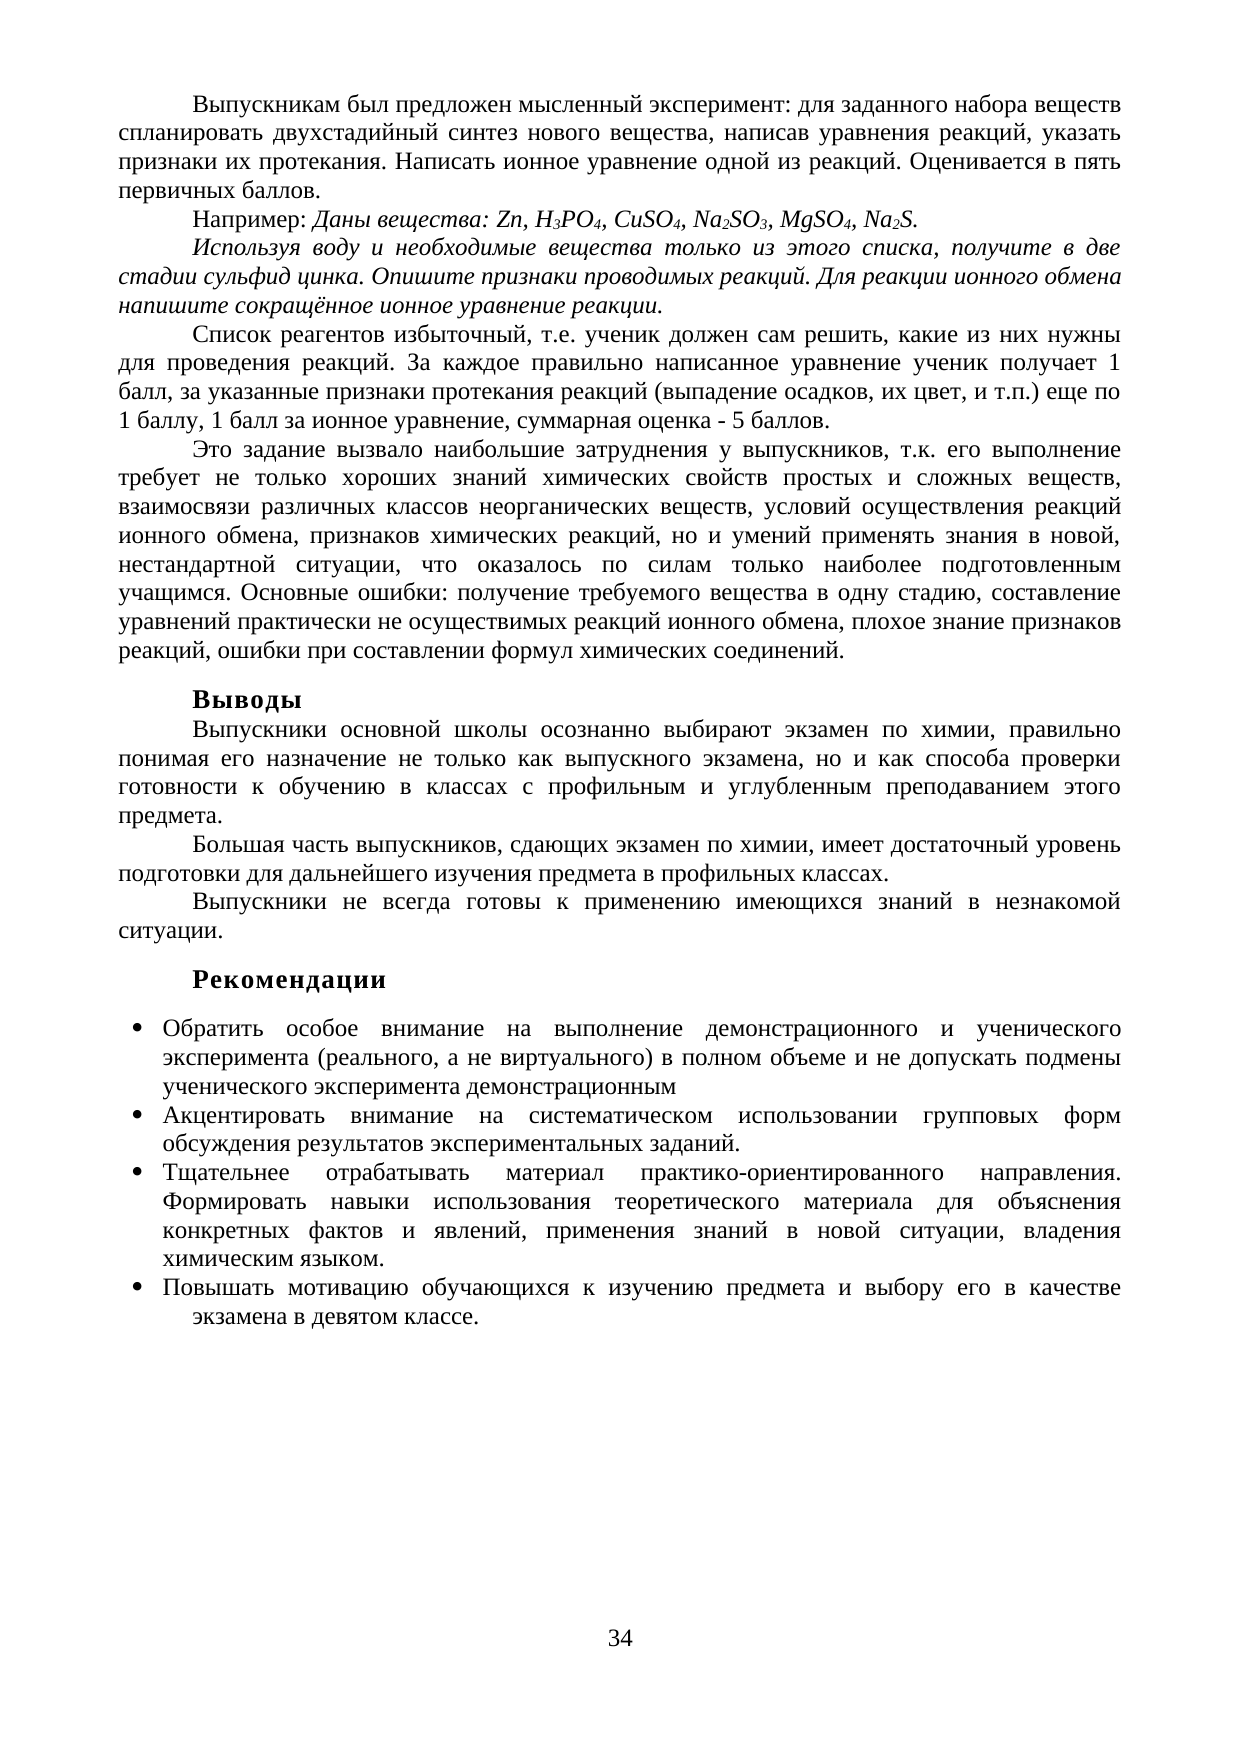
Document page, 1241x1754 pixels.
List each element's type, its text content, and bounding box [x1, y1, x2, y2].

list Обратить особое внимание на выполнение демонстрационного и ученического эксперимента (реального, а не виртуального) в полном объеме и не допускать подмены ученического эксперимента демонстрационным [133, 1013, 1122, 1100]
list Тщательнее отрабатывать материал практико-ориентированного направления. Формировать навыки использования теоретического материала для объяснения конкретных фактов и явлений, применения знаний в новой ситуации, владения химическим языком. [133, 1157, 1122, 1272]
text Выпускники не всегда готовы к применению имеющихся знаний в незнакомой ситуации. [118, 886, 1122, 944]
list Акцентировать внимание на систематическом использовании групповых форм обсуждения результатов экспериментальных заданий. [133, 1100, 1122, 1157]
text Выводы [118, 683, 1122, 714]
text Рекомендации [118, 963, 1122, 994]
text Это задание вызвало наибольшие затруднения у выпускников, т.к. его выполнение требует не только хороших знаний химических свойств простых и сложных веществ, взаимосвязи различных классов неорганических веществ, условий осуществления реакций ионного обмена, признаков химических реакций, но и умений применять знания в новой, нестандартной ситуации, что оказалось по силам только наиболее подготовленным учащимся. Основные ошибки: получение требуемого вещества в одну стадию, составление уравнений практически не осуществимых реакций ионного обмена, плохое знание признаков реакций, ошибки при составлении формул химических соединений. [118, 434, 1122, 664]
text Большая часть выпускников, сдающих экзамен по химии, имеет достаточный уровень подготовки для дальнейшего изучения предмета в профильных классах. [118, 829, 1122, 886]
text Выпускникам был предложен мысленный эксперимент: для заданного набора веществ спланировать двухстадийный синтез нового вещества, написав уравнения реакций, указать признаки их протекания. Написать ионное уравнение одной из реакций. Оценивается в пять первичных баллов. [118, 89, 1122, 204]
text Используя воду и необходимые вещества только из этого списка, получите в две стадии сульфид цинка. Опишите признаки проводимых реакций. Для реакции ионного обмена напишите сокращённое ионное уравнение реакции. [118, 232, 1122, 319]
text Например: Даны вещества: Zn, H3PO4, CuSO4, Na2SO3, MgSO4, Na2S. [118, 204, 1122, 232]
text Выпускники основной школы осознанно выбирают экзамен по химии, правильно понимая его назначение не только как выпускного экзамена, но и как способа проверки готовности к обучению в классах с профильным и углубленным преподаванием этого предмета. [118, 714, 1122, 829]
list Повышать мотивацию обучающихся к изучению предмета и выбору его в качестве экзамена в девятом классе. [133, 1272, 1122, 1330]
text Список реагентов избыточный, т.е. ученик должен сам решить, какие из них нужны для проведения реакций. За каждое правильно написанное уравнение ученик получает 1 балл, за указанные признаки протекания реакций (выпадение осадков, их цвет, и т.п.) еще по 1 баллу, 1 балл за ионное уравнение, суммарная оценка - 5 баллов. [118, 319, 1122, 434]
